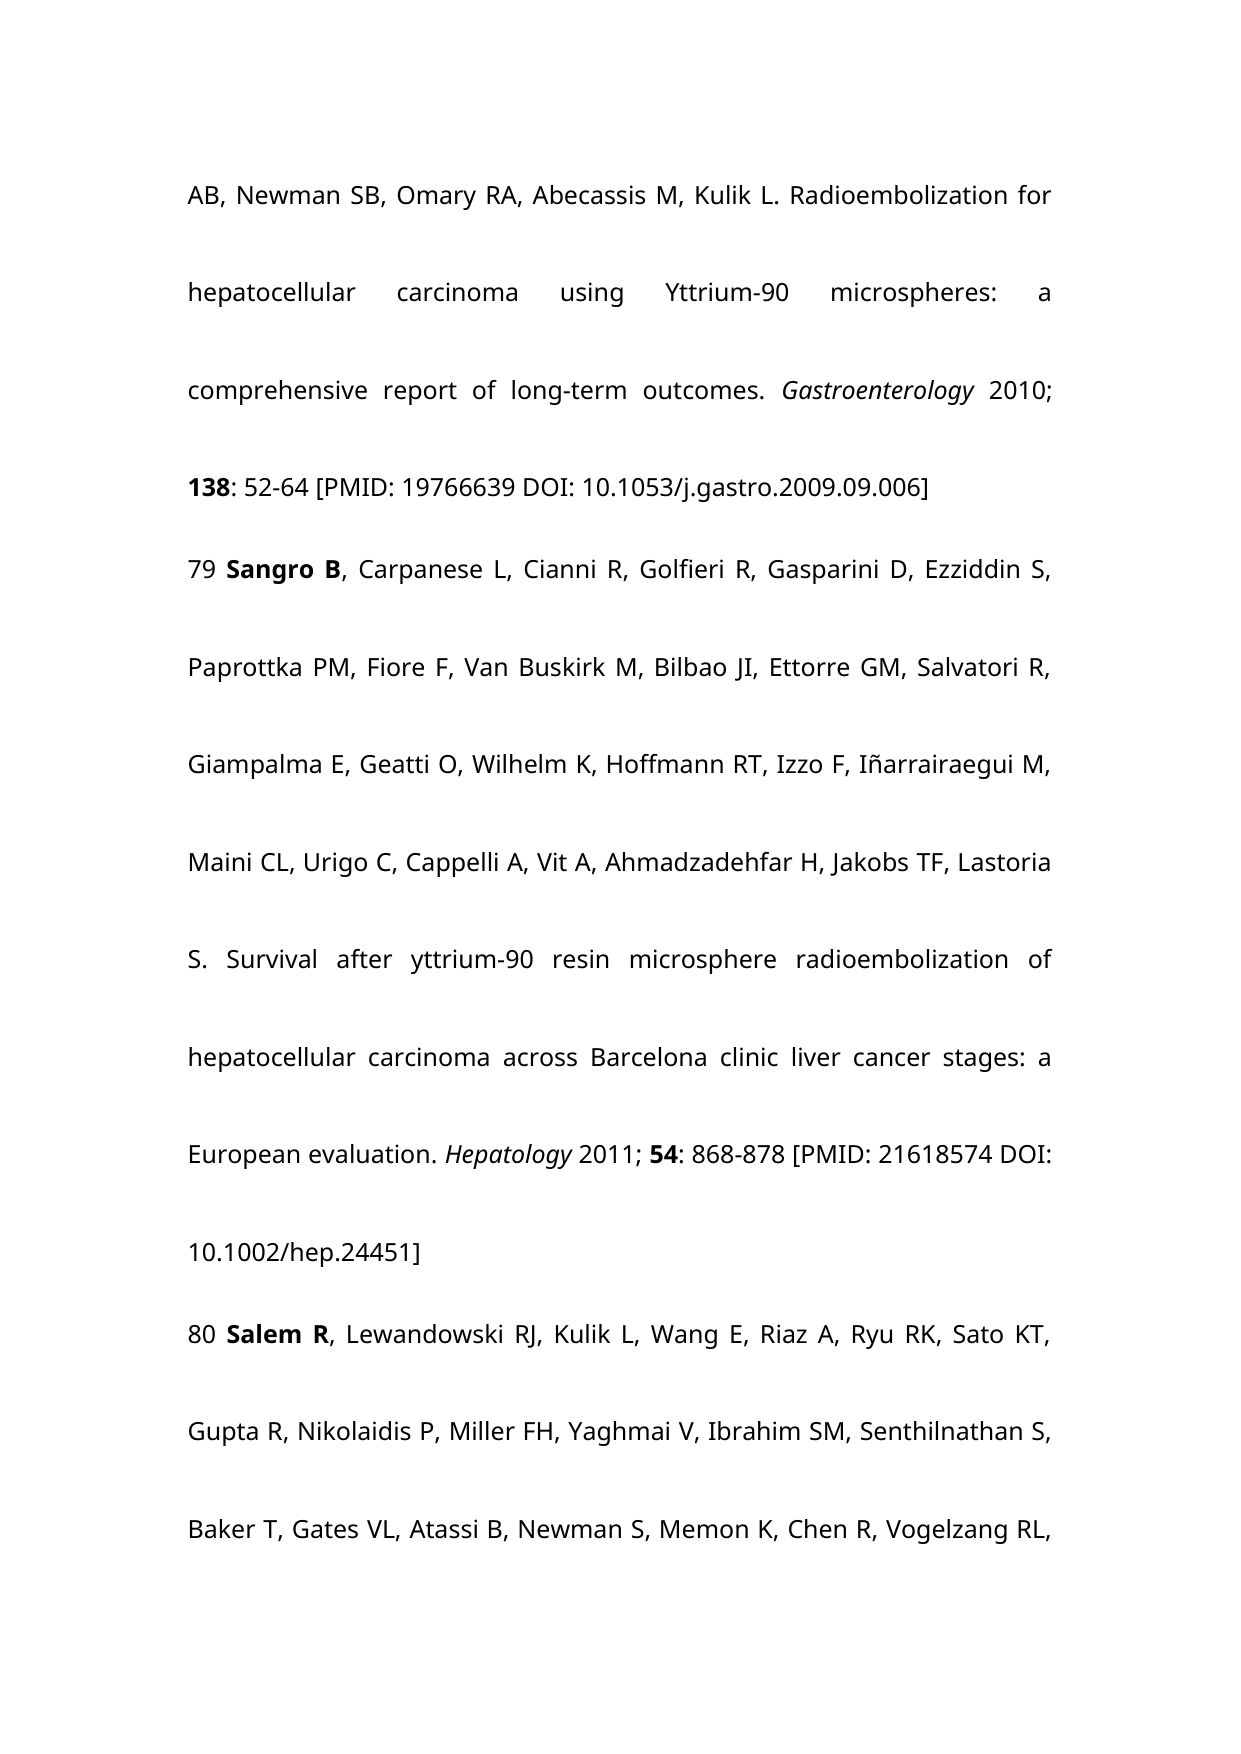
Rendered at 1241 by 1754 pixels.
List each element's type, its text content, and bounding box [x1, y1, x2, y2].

text 79 Sangro B, Carpanese L, Cianni R, Golfieri R, Gasparini D, Ezziddin S, Paprottka PM, Fiore F, Van Buskirk M, Bilbao JI, Ettorre GM, Salvatori R, Giampalma E, Geatti O, Wilhelm K, Hoffmann RT, Izzo F, Iñarrairaegui M, Maini CL, Urigo C, Cappelli A, Vit A, Ahmadzadehfar H, Jakobs TF, Lastoria S. Survival after yttrium-90 resin microsphere radioembolization of hepatocellular carcinoma across Barcelona clinic liver cancer stages: a European evaluation. Hepatology 2011; 54: 868-878 [PMID: 21618574 DOI: 10.1002/hep.24451] [187, 536, 1053, 1284]
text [187, 1301, 1053, 1561]
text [187, 162, 1053, 519]
